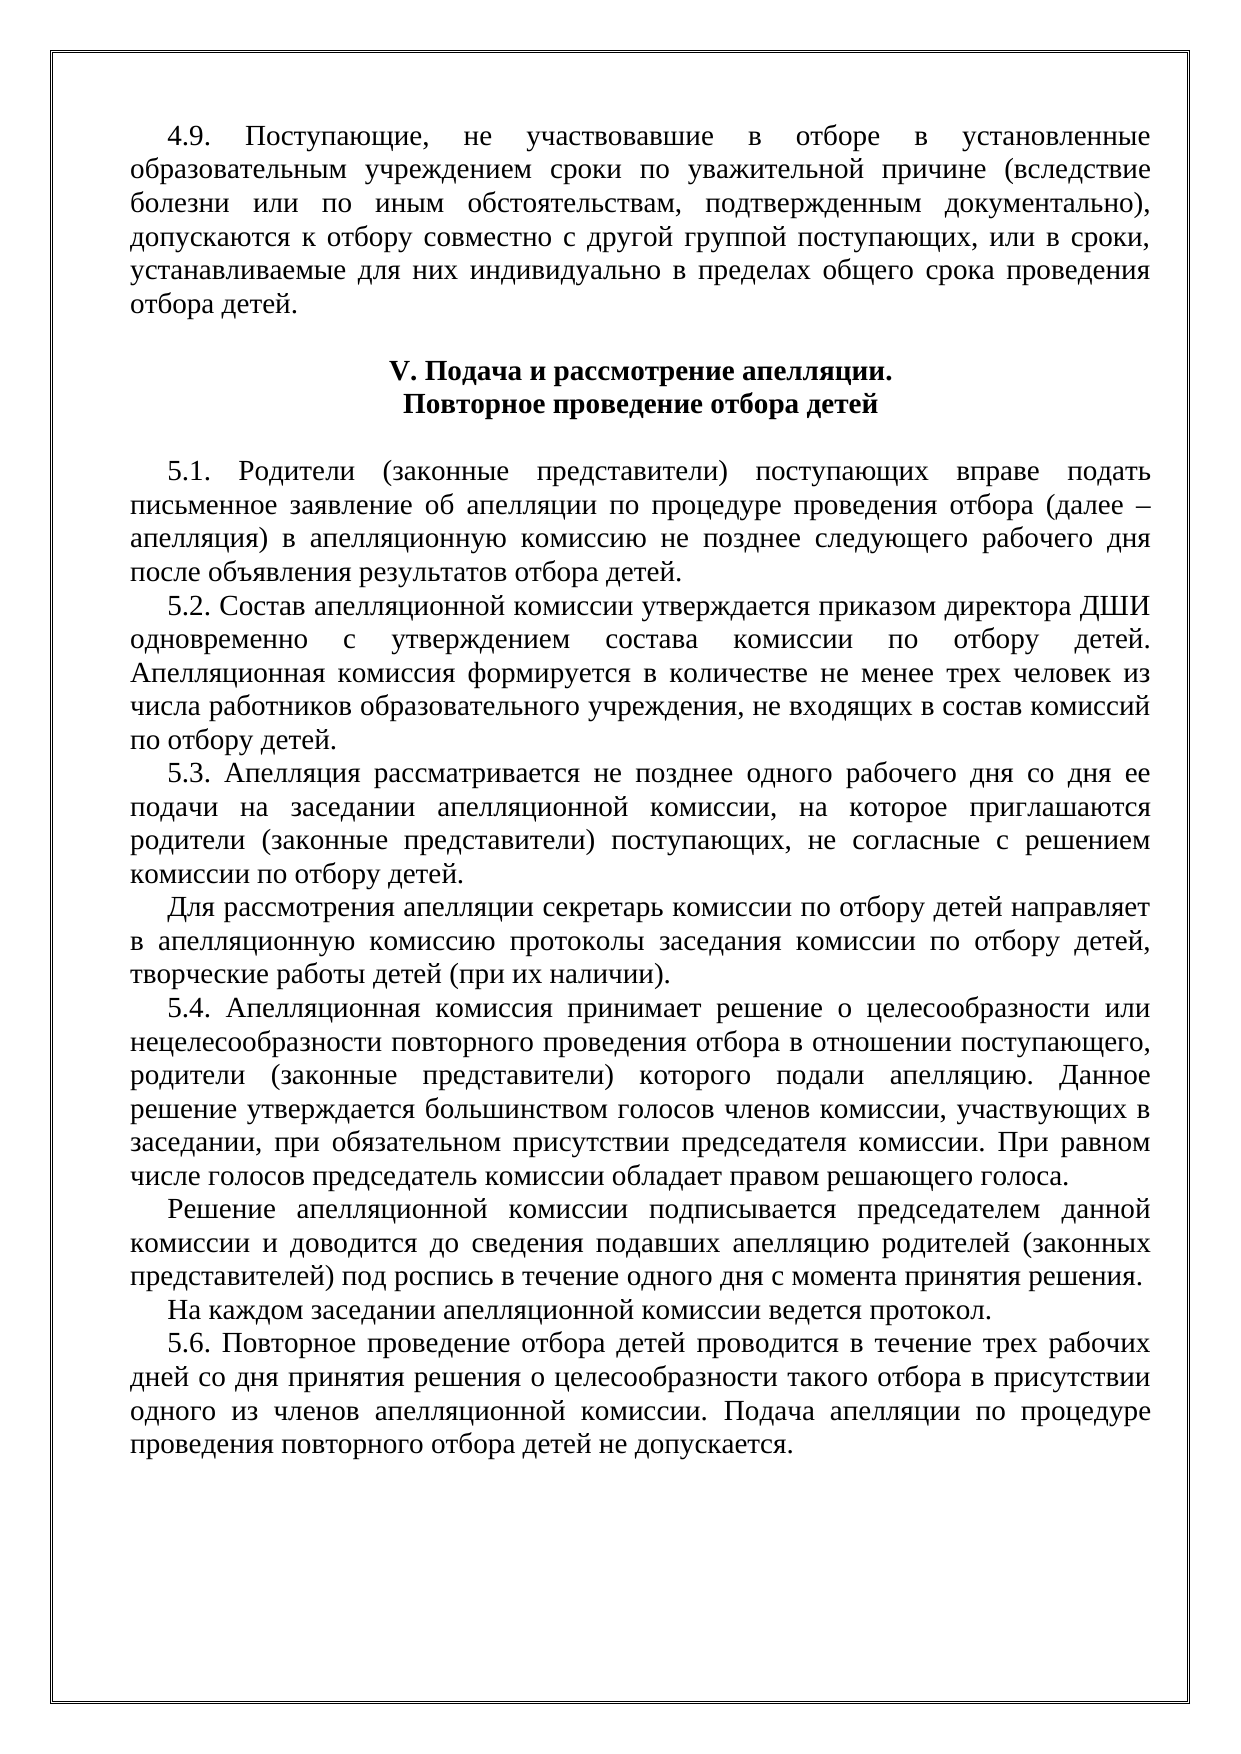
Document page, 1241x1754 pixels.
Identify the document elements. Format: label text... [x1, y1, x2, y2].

text Решение апелляционной комиссии подписывается председателем данной комиссии и доводится до сведения подавших апелляцию родителей (законных представителей) под роспись в течение одного дня с момента принятия решения. [130, 1191, 1152, 1292]
text 5.6. Повторное проведение отбора детей проводится в течение трех рабочих дней со дня принятия решения о целесообразности такого отбора в присутствии одного из членов апелляционной комиссии. Подача апелляции по процедуре проведения повторного отбора детей не допускается. [130, 1326, 1152, 1460]
text V. Подача и рассмотрение апелляции. [130, 353, 1152, 386]
text 5.4. Апелляционная комиссия принимает решение о целесообразности или нецелесообразности повторного проведения отбора в отношении поступающего, родители (законные представители) которого подали апелляцию. Данное решение утверждается большинством голосов членов комиссии, участвующих в заседании, при обязательном присутствии председателя комиссии. При равном числе голосов председатель комиссии обладает правом решающего голоса. [130, 990, 1152, 1191]
text 5.2. Состав апелляционной комиссии утверждается приказом директора ДШИ одновременно с утверждением состава комиссии по отбору детей. Апелляционная комиссия формируется в количестве не менее трех человек из числа работников образовательного учреждения, не входящих в состав комиссий по отбору детей. [130, 588, 1152, 755]
text Для рассмотрения апелляции секретарь комиссии по отбору детей направляет в апелляционную комиссию протоколы заседания комиссии по отбору детей, творческие работы детей (при их наличии). [130, 889, 1152, 990]
text Повторное проведение отбора детей [130, 386, 1152, 420]
text 5.3. Апелляция рассматривается не позднее одного рабочего дня со дня ее подачи на заседании апелляционной комиссии, на которое приглашаются родители (законные представители) поступающих, не согласные с решением комиссии по отбору детей. [130, 755, 1152, 889]
text На каждом заседании апелляционной комиссии ведется протокол. [130, 1292, 1152, 1326]
text 4.9. Поступающие, не участвовавшие в отборе в установленные образовательным учреждением сроки по уважительной причине (вследствие болезни или по иным обстоятельствам, подтвержденным документально), допускаются к отбору совместно с другой группой поступающих, или в сроки, устанавливаемые для них индивидуально в пределах общего срока проведения отбора детей. [130, 118, 1152, 319]
text 5.1. Родители (законные представители) поступающих вправе подать письменное заявление об апелляции по процедуре проведения отбора (далее – апелляция) в апелляционную комиссию не позднее следующего рабочего дня после объявления результатов отбора детей. [130, 453, 1152, 588]
